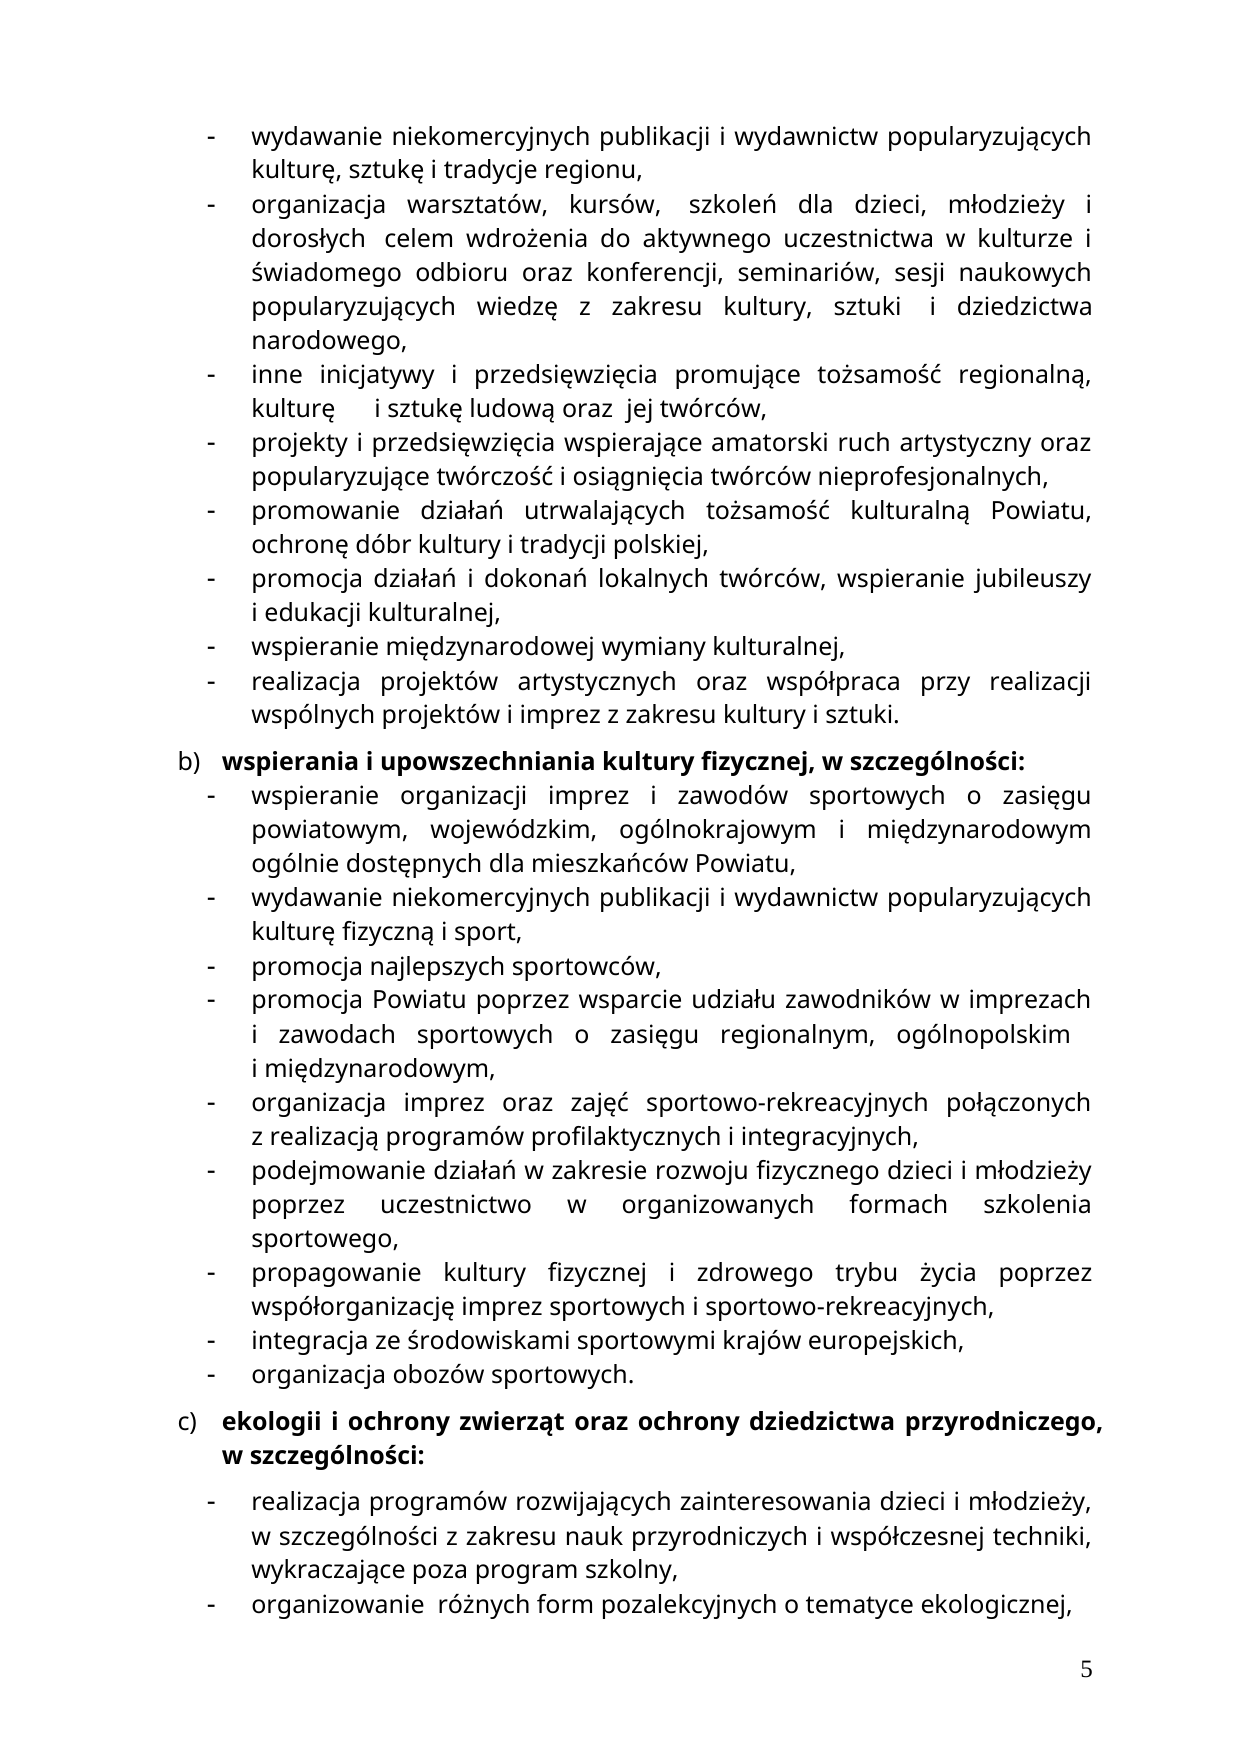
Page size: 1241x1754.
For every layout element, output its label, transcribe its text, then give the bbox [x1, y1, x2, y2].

list inne inicjatywy i przedsięwzięcia promujące tożsamość regionalną, kulturę i sztukę ludową oraz jej twórców, [207, 357, 1092, 425]
list wspieranie międzynarodowej wymiany kulturalnej, [207, 629, 1092, 663]
list wydawanie niekomercyjnych publikacji i wydawnictw popularyzujących kulturę, sztukę i tradycje regionu, [207, 118, 1092, 186]
list ekologii i ochrony zwierząt oraz ochrony dziedzictwa przyrodniczego, w szczególności: [177, 1403, 1104, 1472]
list realizacja programów rozwijających zainteresowania dzieci i młodzieży, w szczególności z zakresu nauk przyrodniczych i współczesnej techniki, wykraczające poza program szkolny, [207, 1484, 1092, 1586]
list propagowanie kultury fizycznej i zdrowego trybu życia poprzez współorganizację imprez sportowych i sportowo-rekreacyjnych, [207, 1255, 1092, 1323]
list organizowanie różnych form pozalekcyjnych o tematyce ekologicznej, [207, 1586, 1092, 1620]
list organizacja imprez oraz zajęć sportowo-rekreacyjnych połączonych z realizacją programów profilaktycznych i integracyjnych, [207, 1084, 1092, 1152]
list promocja Powiatu poprzez wsparcie udziału zawodników w imprezach i zawodach sportowych o zasięgu regionalnym, ogólnopolskim i międzynarodowym, [207, 982, 1092, 1084]
list wspieranie organizacji imprez i zawodów sportowych o zasięgu powiatowym, wojewódzkim, ogólnokrajowym i międzynarodowym ogólnie dostępnych dla mieszkańców Powiatu, [207, 778, 1092, 880]
list organizacja warsztatów, kursów, szkoleń dla dzieci, młodzieży i dorosłych celem wdrożenia do aktywnego uczestnictwa w kulturze i świadomego odbioru oraz konferencji, seminariów, sesji naukowych popularyzujących wiedzę z zakresu kultury, sztuki i dziedzictwa narodowego, [207, 186, 1092, 357]
list realizacja projektów artystycznych oraz współpraca przy realizacji wspólnych projektów i imprez z zakresu kultury i sztuki. [207, 663, 1092, 731]
list podejmowanie działań w zakresie rozwoju fizycznego dzieci i młodzieży poprzez uczestnictwo w organizowanych formach szkolenia sportowego, [207, 1152, 1092, 1255]
list wspierania i upowszechniania kultury fizycznej, w szczególności: [177, 744, 1104, 778]
list promowanie działań utrwalających tożsamość kulturalną Powiatu, ochronę dóbr kultury i tradycji polskiej, [207, 493, 1092, 561]
list wydawanie niekomercyjnych publikacji i wydawnictw popularyzujących kulturę fizyczną i sport, [207, 880, 1092, 948]
list organizacja obozów sportowych. [207, 1357, 1092, 1391]
list promocja działań i dokonań lokalnych twórców, wspieranie jubileuszy i edukacji kulturalnej, [207, 561, 1092, 629]
list promocja najlepszych sportowców, [207, 948, 1092, 982]
list integracja ze środowiskami sportowymi krajów europejskich, [207, 1323, 1092, 1357]
list projekty i przedsięwzięcia wspierające amatorski ruch artystyczny oraz popularyzujące twórczość i osiągnięcia twórców nieprofesjonalnych, [207, 425, 1092, 493]
